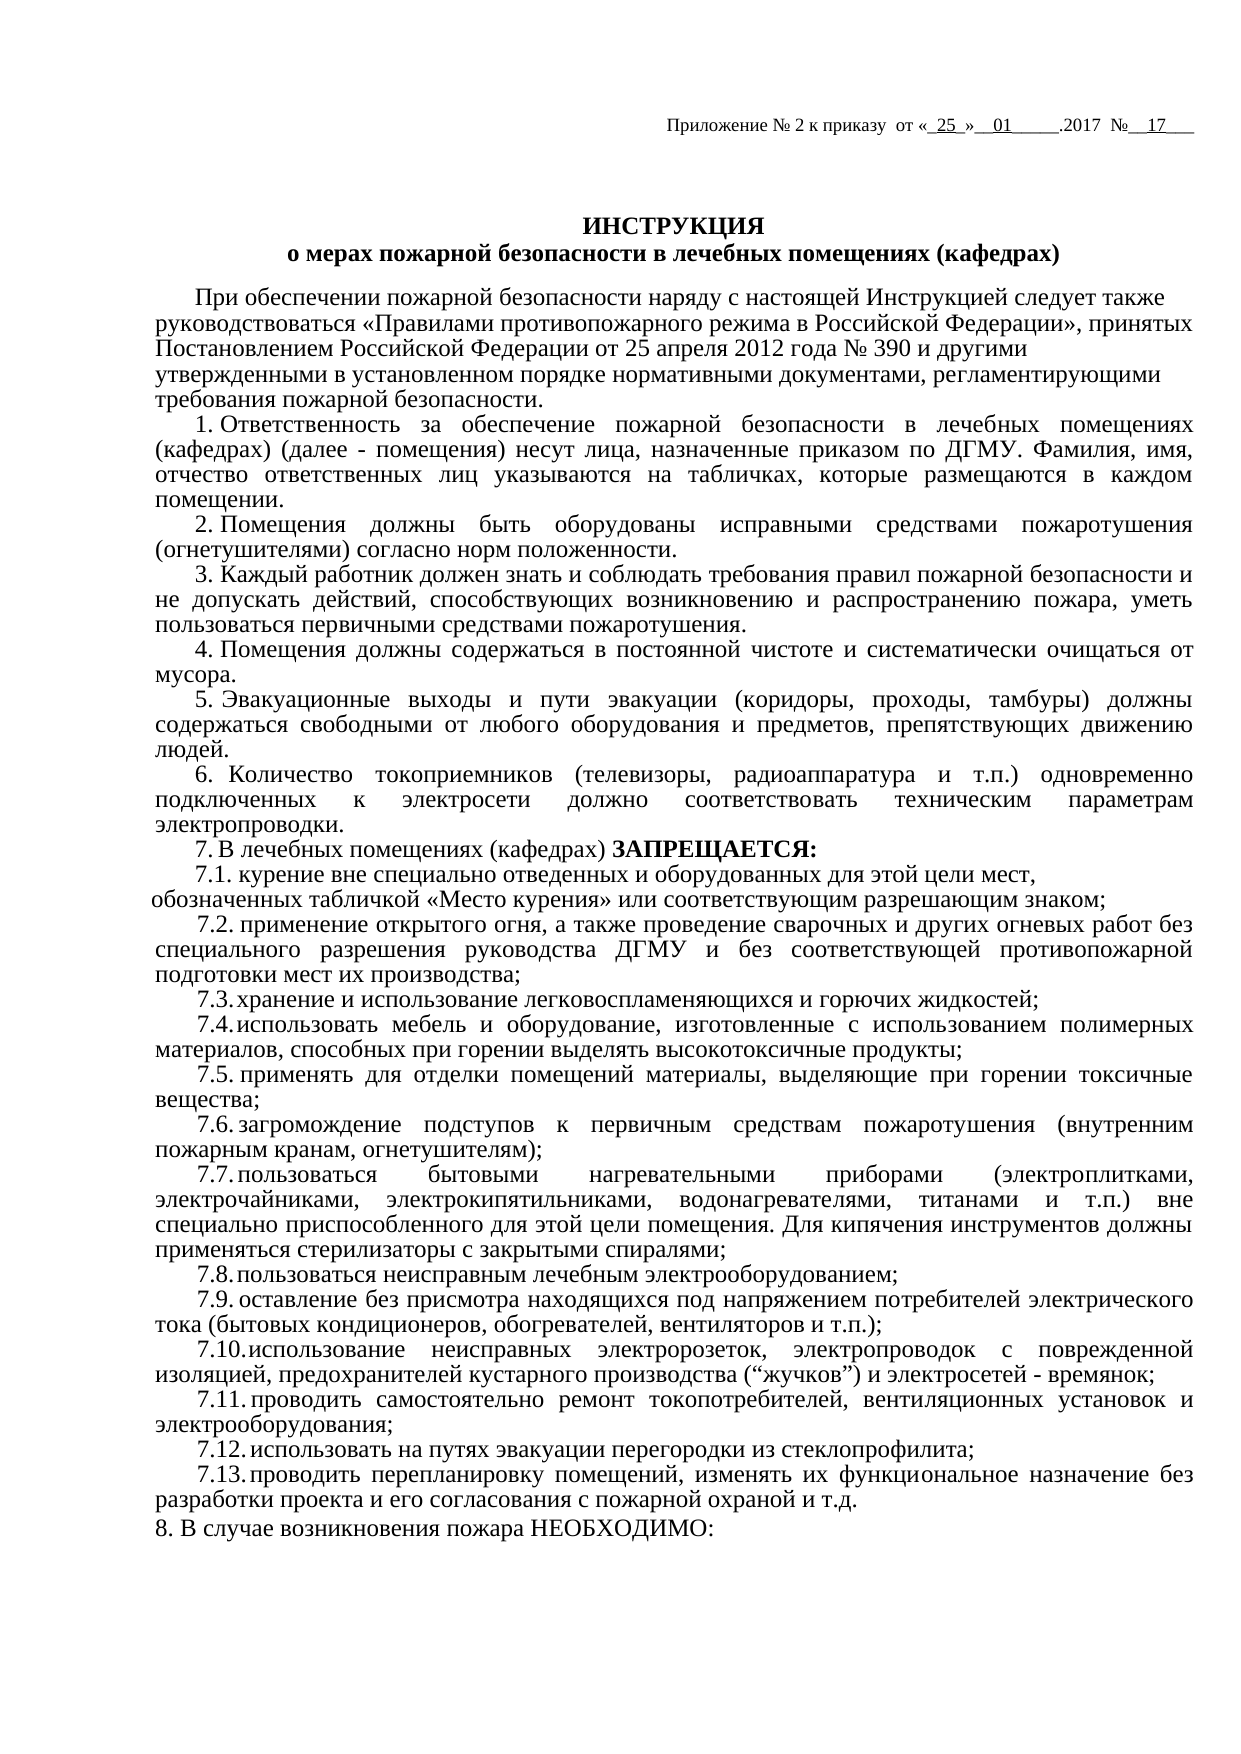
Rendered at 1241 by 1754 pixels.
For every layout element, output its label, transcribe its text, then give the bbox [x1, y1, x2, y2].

list пользоваться неисправным лечебным электрооборудованием; [155, 1263, 1198, 1288]
list проводить самостоятельно ремонт токопотребителей, вентиляционных установок и электрооборудования; [155, 1388, 1194, 1438]
list проводить перепланировку помещений, изменять их функциональное назначение без разработки проекта и его согласования с пожарной охраной и т.д. [155, 1463, 1194, 1513]
list загромождение подступов к первичным средствам пожаротушения (внутренним пожарным кранам, огнетушителям); [155, 1113, 1194, 1163]
list применение открытого огня, а также проведение сварочных и других огневых работ без специального разрешения руководства ДГМУ и без соответствующей противопожарной подготовки мест их производства; [155, 913, 1194, 988]
text При обеспечении пожарной безопасности наряду с настоящей Инструкцией следует также руководствоваться «Правилами противопожарного режима в Российской Федерации», принятых Постановлением Российской Федерации от 25 апреля 2012 года № 390 и другими утвержденными в установленном порядке нормативными документами, регламентирующими требования пожарной безопасности. [155, 285, 1194, 413]
text 8. В случае возникновения пожара НЕОБХОДИМО: [155, 1513, 1198, 1542]
list Помещения должны содержаться в постоянной чистоте и систематически очищаться от мусора. [155, 638, 1194, 688]
list Каждый работник должен знать и соблюдать требования правил пожарной безопасности и не допускать действий, способствующих возникновению и распространению пожара, уметь пользоваться первичными средствами пожаротушения. [155, 563, 1194, 638]
text Приложение № 2 к приказу от «_25_»__01_____.2017 №__17___ [151, 114, 1194, 135]
text 7.1. курение вне специально отведенных и оборудованных для этой цели мест, обозначенных табличкой «Место курения» или соответствующим разрешающим знаком; [151, 863, 1194, 913]
list В лечебных помещениях (кафедрах) ЗАПРЕЩАЕТСЯ: [155, 838, 1198, 863]
list Количество токоприемников (телевизоры, радиоаппаратура и т.п.) одновременно подключенных к электросети должно соответствовать техническим параметрам электропроводки. [155, 763, 1194, 838]
list пользоваться бытовыми нагревательными приборами (электроплитками, электрочайниками, электрокипятильниками, водонагревателями, титанами и т.п.) вне специально приспособленного для этой цели помещения. Для кипячения инструментов должны применяться стерилизаторы с закрытыми спиралями; [155, 1163, 1194, 1263]
list Ответственность за обеспечение пожарной безопасности в лечебных помещениях (кафедрах) (далее - помещения) несут лица, назначенные приказом по ДГМУ. Фамилия, имя, отчество ответственных лиц указываются на табличках, которые размещаются в каждом помещении. [155, 413, 1194, 513]
list использование неисправных электророзеток, электропроводок с поврежденной изоляцией, предохранителей кустарного производства (“жучков”) и электросетей - времянок; [155, 1338, 1194, 1388]
list использовать мебель и оборудование, изготовленные с использованием полимерных материалов, способных при горении выделять высокотоксичные продукты; [155, 1013, 1194, 1063]
list использовать на путях эвакуации перегородки из стеклопрофилита; [155, 1438, 1194, 1463]
list оставление без присмотра находящихся под напряжением потребителей электрического тока (бытовых кондиционеров, обогревателей, вентиляторов и т.п.); [155, 1288, 1194, 1338]
list Помещения должны быть оборудованы исправными средствами пожаротушения (огнетушителями) согласно норм положенности. [155, 513, 1194, 563]
list хранение и использование легковоспламеняющихся и горючих жидкостей; [155, 988, 1194, 1013]
list применять для отделки помещений материалы, выделяющие при горении токсичные вещества; [155, 1063, 1194, 1113]
text ИНСТРУКЦИЯ о мерах пожарной безопасности в лечебных помещениях (кафедрах) [151, 213, 1196, 266]
list Эвакуационные выходы и пути эвакуации (коридоры, проходы, тамбуры) должны содержаться свободными от любого оборудования и предметов, препятствующих движению людей. [155, 688, 1194, 763]
